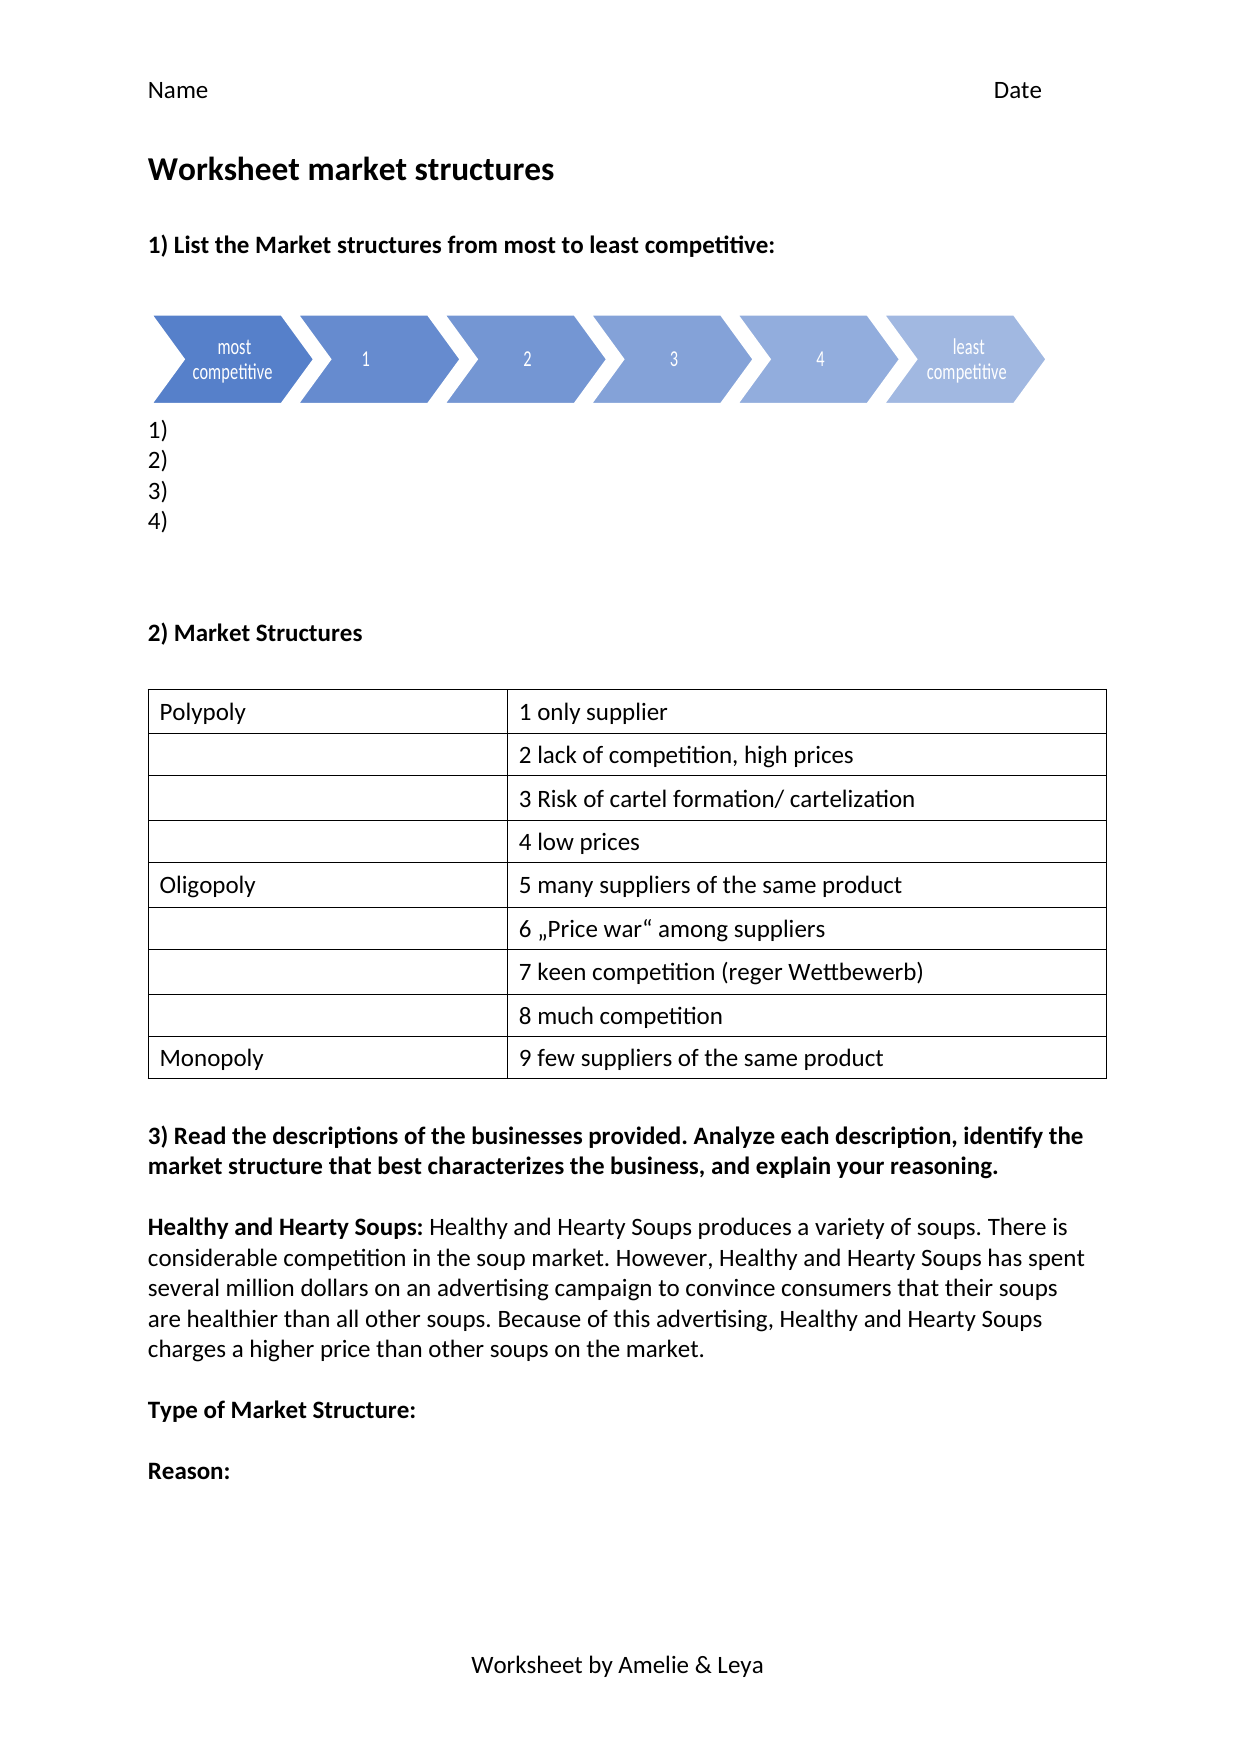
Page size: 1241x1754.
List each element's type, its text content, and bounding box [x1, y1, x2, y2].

text 2) [148, 444, 1093, 475]
table_cell [149, 776, 507, 820]
table_cell 7 keen competition (reger Wettbewerb) [508, 950, 1106, 993]
table_cell [149, 734, 507, 775]
text Worksheet market structures [148, 148, 1093, 188]
table_cell 8 much competition [508, 995, 1106, 1036]
text 3) Read the descriptions of the businesses provided. Analyze each description, identify the market structure that best characterizes the business, and explain your reasoning. [148, 1120, 1093, 1181]
table_cell 6 „Price war“ among suppliers [508, 908, 1106, 949]
text 3) [148, 475, 1093, 505]
text 1) List the Market structures from most to least competitive: [148, 229, 1093, 414]
table_cell [149, 908, 507, 949]
table_cell [149, 995, 507, 1036]
table_cell [149, 821, 507, 862]
table_cell Oligopoly [149, 863, 507, 907]
text Type of Market Structure: [148, 1394, 1093, 1425]
table_cell 4 low prices [508, 821, 1106, 862]
text 2) Market Structures [148, 617, 1093, 648]
table_cell 9 few suppliers of the same product [508, 1037, 1106, 1078]
text 1) [148, 414, 1093, 444]
text Reason: [148, 1456, 1093, 1486]
table_cell [149, 950, 507, 993]
table_cell 2 lack of competition, high prices [508, 734, 1106, 775]
text 4) [148, 505, 1093, 536]
table_cell Monopoly [149, 1037, 507, 1078]
table_header 1 only supplier [508, 690, 1106, 733]
table_cell 3 Risk of cartel formation/ cartelization [508, 776, 1106, 820]
table_cell 5 many suppliers of the same product [508, 863, 1106, 907]
text Healthy and Hearty Soups: Healthy and Hearty Soups produces a variety of soups. There is considerable competition in the soup market. However, Healthy and Hearty Soups has spent several million dollars on an advertising campaign to convince consumers that their soups are healthier than all other soups. Because of this advertising, Healthy and Hearty Soups charges a higher price than other soups on the market. [148, 1211, 1093, 1364]
table_header Polypoly [149, 690, 507, 733]
